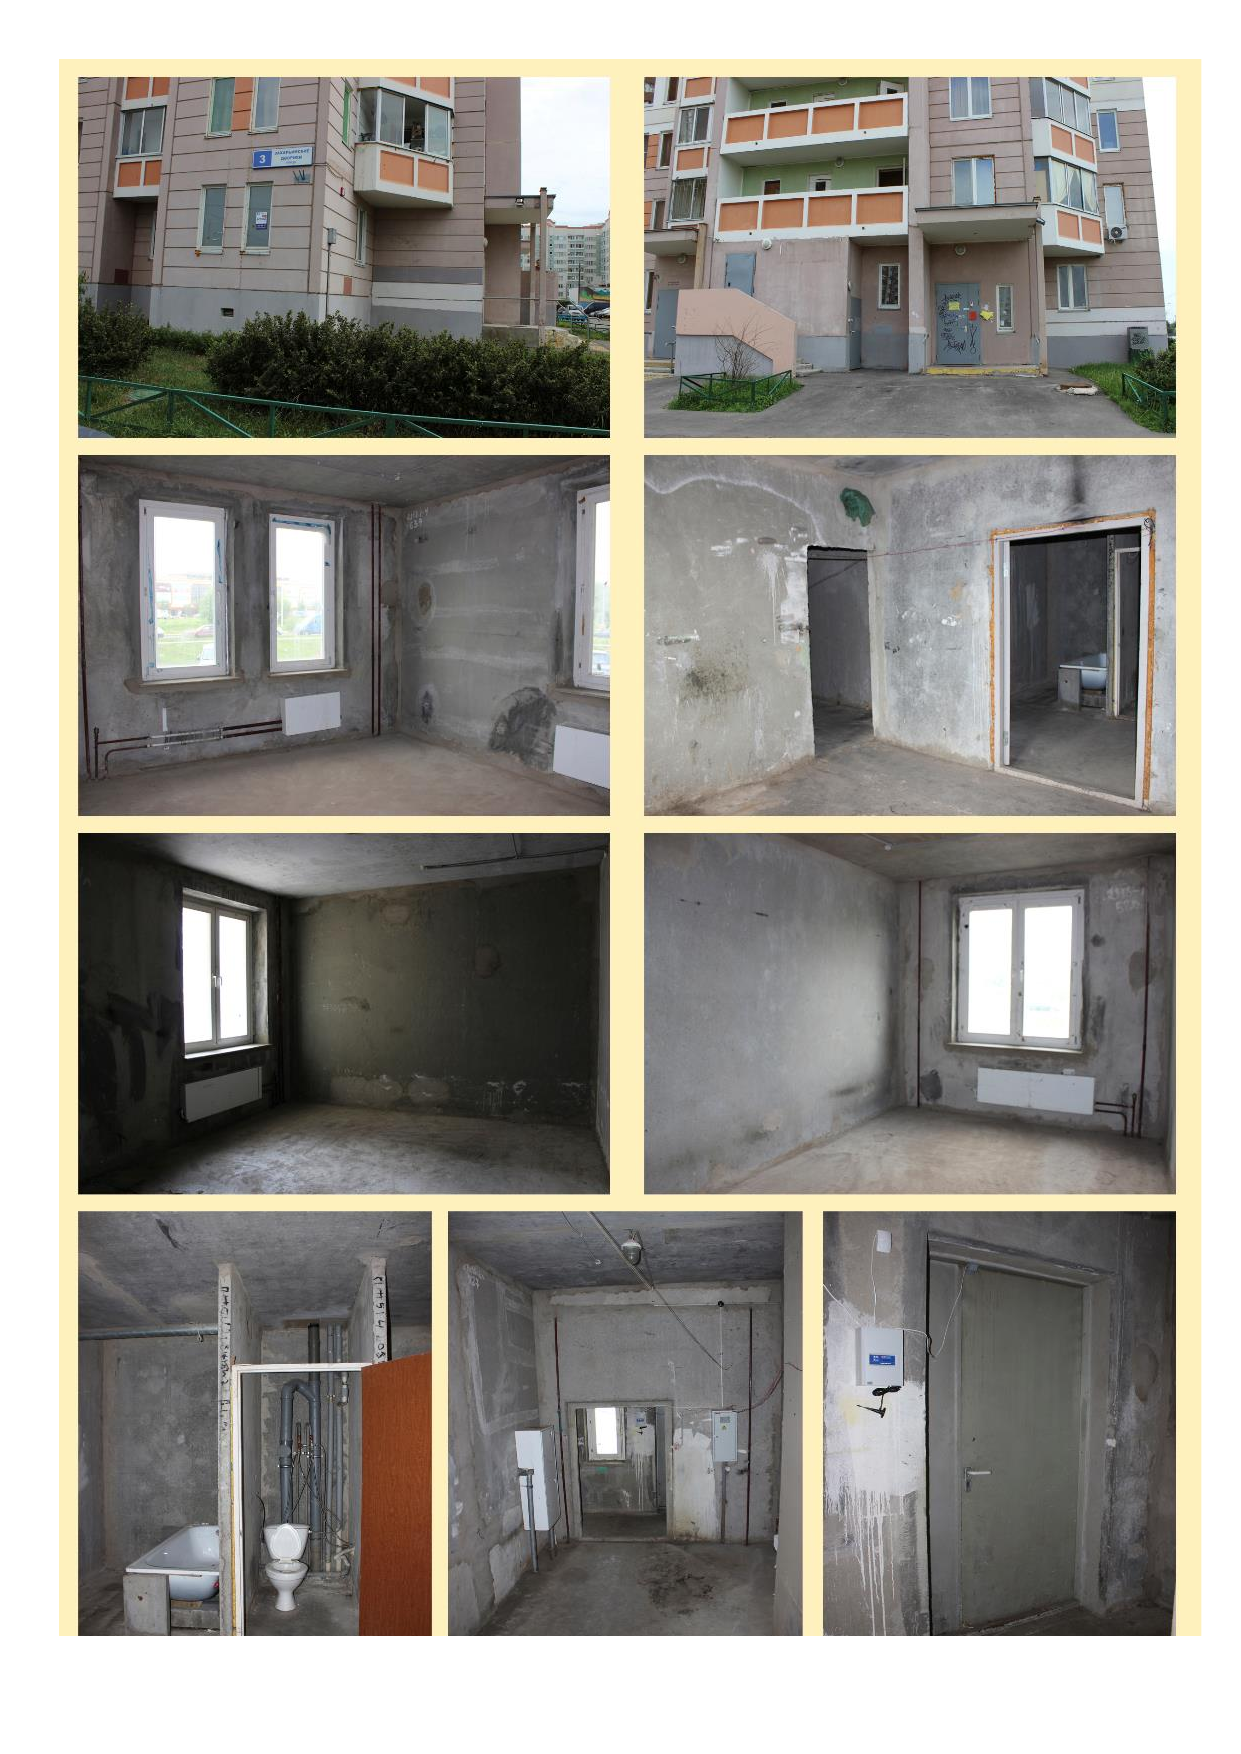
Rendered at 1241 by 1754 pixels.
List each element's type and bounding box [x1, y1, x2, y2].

picture [59, 59, 1202, 1636]
